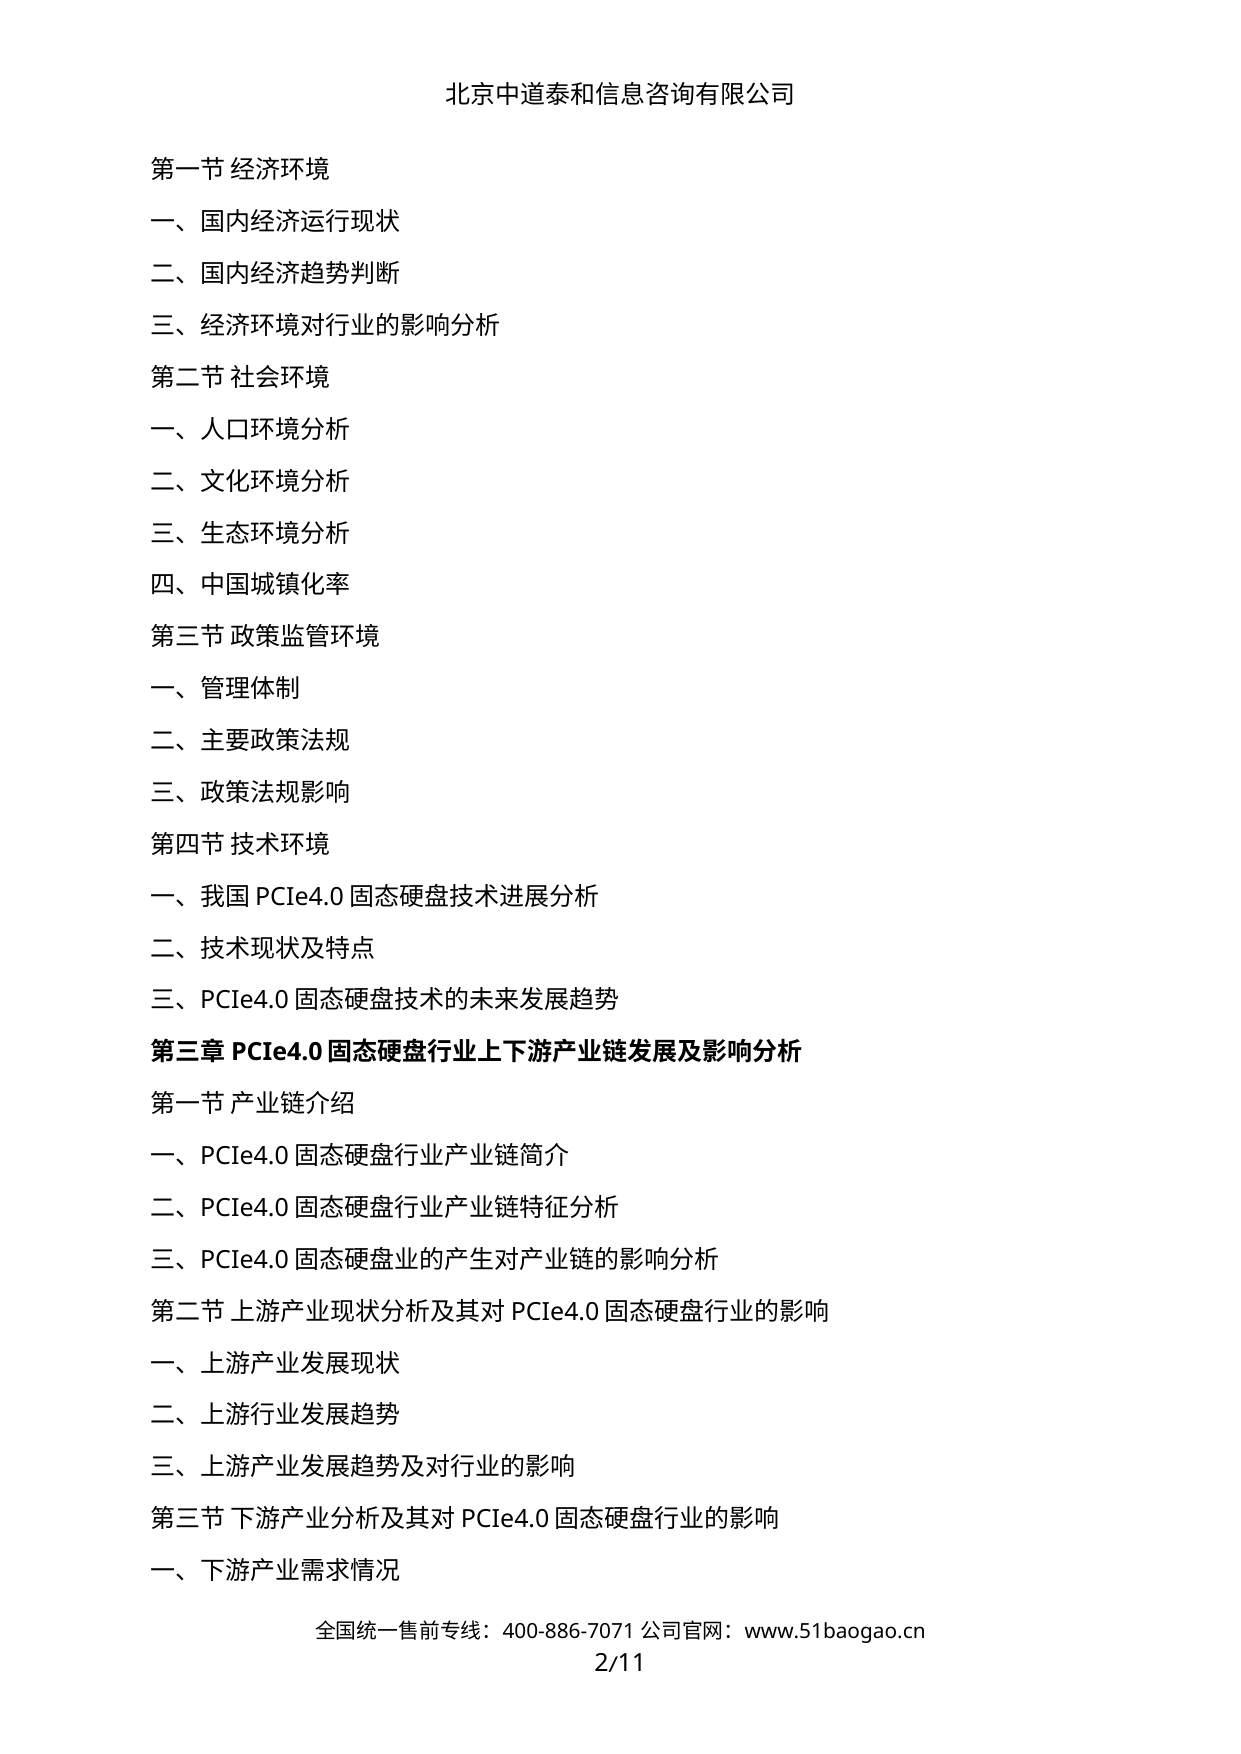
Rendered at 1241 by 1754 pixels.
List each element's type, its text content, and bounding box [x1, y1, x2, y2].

text 第二节 社会环境 [150, 357, 1090, 394]
text 二、主要政策法规 [150, 721, 1090, 757]
text 第三节 政策监管环境 [150, 617, 1090, 653]
text 一、上游产业发展现状 [150, 1343, 1090, 1379]
text 第一节 产业链介绍 [150, 1084, 1090, 1120]
text 第四节 技术环境 [150, 824, 1090, 861]
text 三、PCIe4.0固态硬盘业的产生对产业链的影响分析 [150, 1239, 1090, 1276]
text 二、PCIe4.0固态硬盘行业产业链特征分析 [150, 1187, 1090, 1224]
text 二、技术现状及特点 [150, 928, 1090, 964]
text 三、PCIe4.0固态硬盘技术的未来发展趋势 [150, 980, 1090, 1016]
text 一、我国PCIe4.0固态硬盘技术进展分析 [150, 876, 1090, 912]
text 二、上游行业发展趋势 [150, 1395, 1090, 1431]
text 第三章 PCIe4.0固态硬盘行业上下游产业链发展及影响分析 [150, 1032, 1090, 1068]
text 一、国内经济运行现状 [150, 202, 1090, 238]
text 三、经济环境对行业的影响分析 [150, 306, 1090, 342]
text 三、政策法规影响 [150, 772, 1090, 809]
text 三、生态环境分析 [150, 513, 1090, 549]
text 二、国内经济趋势判断 [150, 254, 1090, 290]
text 一、管理体制 [150, 669, 1090, 705]
text 一、人口环境分析 [150, 409, 1090, 446]
text 二、文化环境分析 [150, 461, 1090, 497]
text 一、下游产业需求情况 [150, 1551, 1090, 1587]
text 一、PCIe4.0固态硬盘行业产业链简介 [150, 1136, 1090, 1172]
text 第二节 上游产业现状分析及其对PCIe4.0固态硬盘行业的影响 [150, 1291, 1090, 1327]
text 第三节 下游产业分析及其对PCIe4.0固态硬盘行业的影响 [150, 1499, 1090, 1535]
text 第一节 经济环境 [150, 150, 1090, 186]
text 三、上游产业发展趋势及对行业的影响 [150, 1447, 1090, 1483]
text 四、中国城镇化率 [150, 565, 1090, 601]
